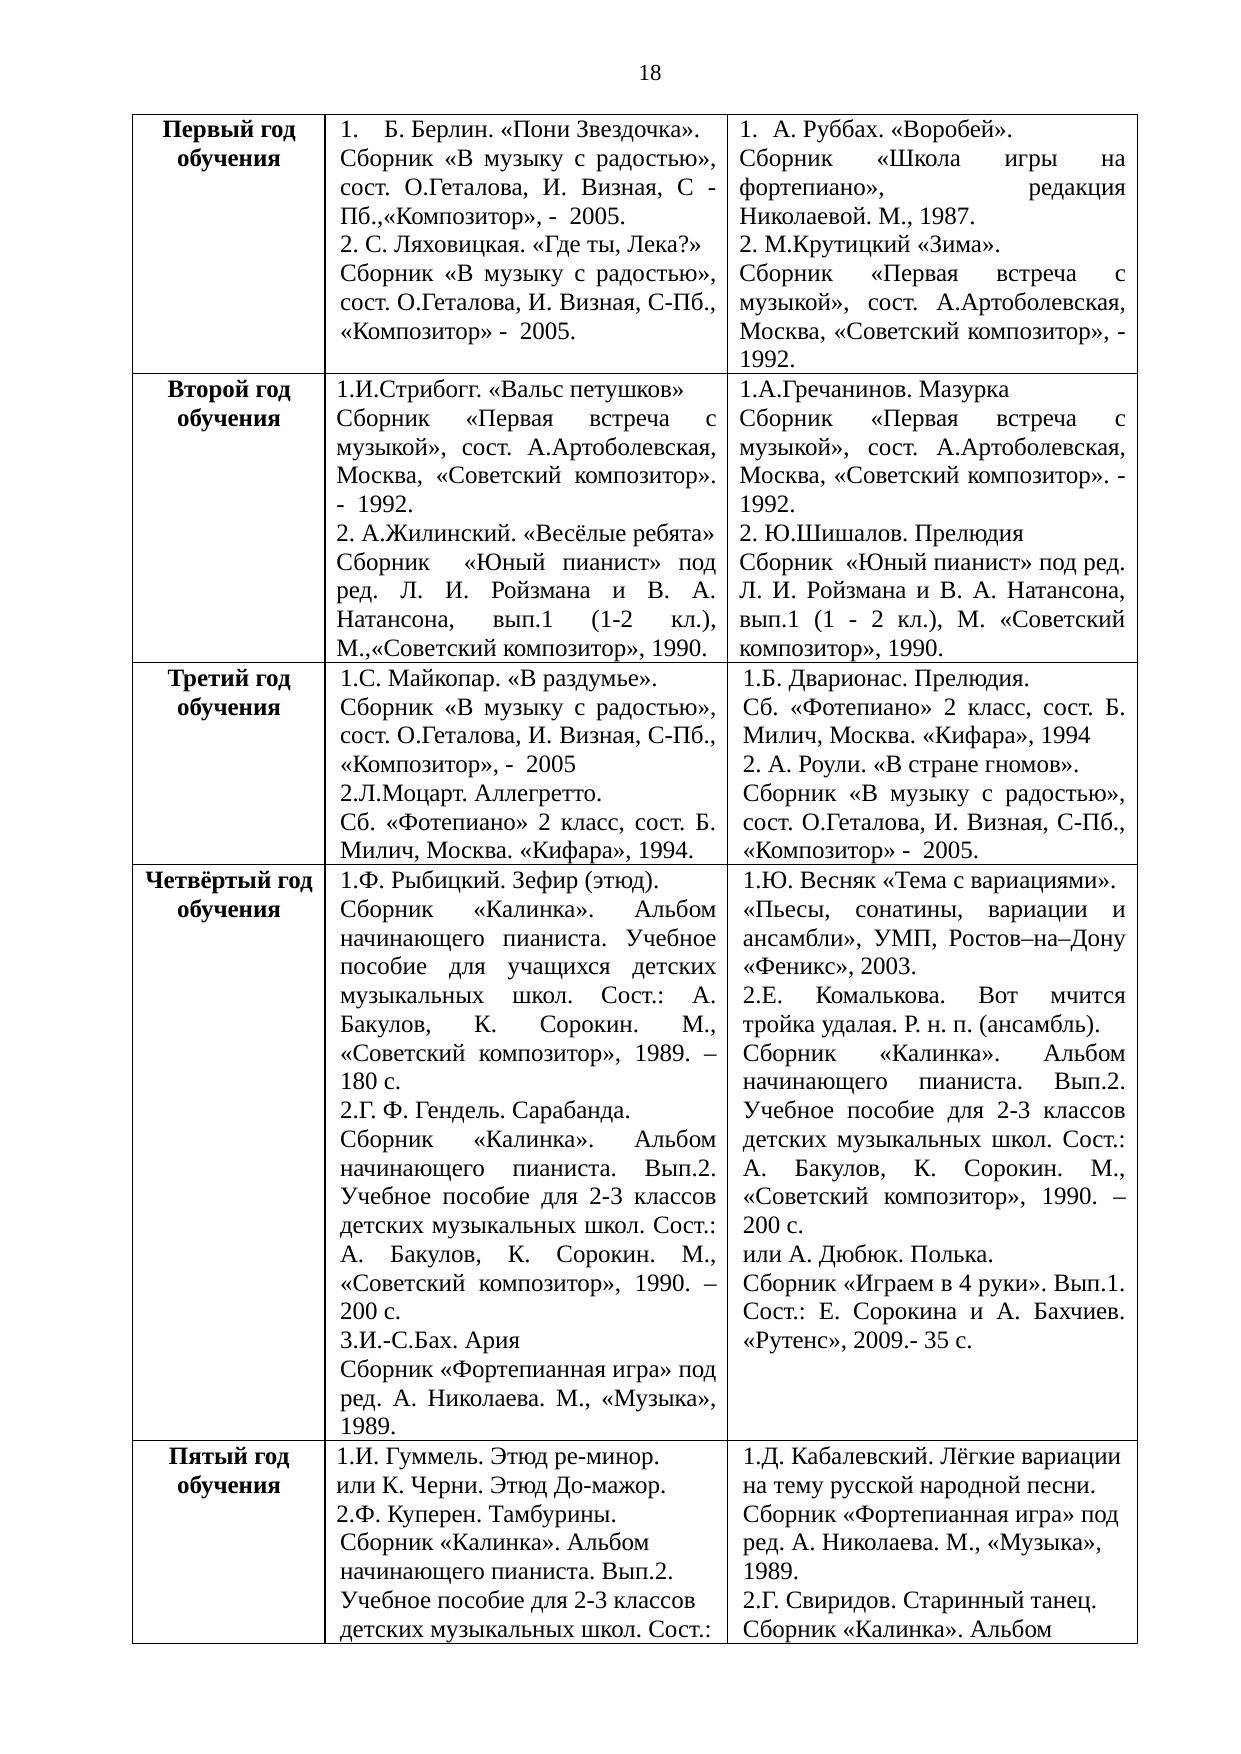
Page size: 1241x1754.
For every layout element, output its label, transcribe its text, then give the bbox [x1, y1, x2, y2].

table_cell Пятый год обучения [133, 1441, 324, 1642]
table_cell А. Руббах. «Воробей». Сборник «Школа игры на фортепиано», редакция Николаевой. М., 1987. 2. М.Крутицкий «Зима». Сборник «Первая встреча с музыкой», сост. А.Артоболевская, Москва, «Советский композитор», - 1992. [728, 115, 1137, 373]
table_cell 1.Ф. Рыбицкий. Зефир (этюд). Сборник «Калинка». Альбом начинающего пианиста. Учебное пособие для учащихся детских музыкальных школ. Сост.: А. Бакулов, К. Сорокин. М., «Советский композитор», 1989. – 180 с. 2.Г. Ф. Гендель. Сарабанда. Сборник «Калинка». Альбом начинающего пианиста. Вып.2. Учебное пособие для 2-3 классов детских музыкальных школ. Сост.: А. Бакулов, К. Сорокин. М., «Советский композитор», 1990. – 200 с. 3.И.-С.Бах. Ария Сборник «Фортепианная игра» под ред. А. Николаева. М., «Музыка», 1989. [326, 865, 727, 1440]
table_cell 1.И.Стрибогг. «Вальс петушков» Сборник «Первая встреча с музыкой», сост. А.Артоболевская, Москва, «Советский композитор». - 1992. 2. А.Жилинский. «Весёлые ребята» Сборник «Юный пианист» под ред. Л. И. Ройзмана и В. А. Натансона, вып.1 (1-2 кл.), М.,«Советский композитор», 1990. [326, 374, 727, 662]
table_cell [728, 1441, 1137, 1642]
table_cell Третий год обучения [133, 663, 324, 864]
table_cell 1.Ю. Весняк «Тема с вариациями». «Пьесы, сонатины, вариации и ансамбли», УМП, Ростов–на–Дону «Феникс», 2003. 2.Е. Комалькова. Вот мчится тройка удалая. Р. н. п. (ансамбль). Сборник «Калинка». Альбом начинающего пианиста. Вып.2. Учебное пособие для 2-3 классов детских музыкальных школ. Сост.: А. Бакулов, К. Сорокин. М., «Советский композитор», 1990. – 200 с. или А. Дюбюк. Полька. Сборник «Играем в 4 руки». Вып.1. Сост.: Е. Сорокина и А. Бахчиев. «Рутенс», 2009.- 35 с. [728, 865, 1137, 1440]
table_cell 1.Б. Дварионас. Прелюдия. Сб. «Фотепиано» 2 класс, сост. Б. Милич, Москва. «Кифара», 1994 2. А. Роули. «В стране гномов». Сборник «В музыку с радостью», сост. О.Геталова, И. Визная, С-Пб., «Композитор» - 2005. [728, 663, 1137, 864]
table_cell Первый год обучения [133, 115, 324, 373]
table_cell 1.С. Майкопар. «В раздумье». Сборник «В музыку с радостью», сост. О.Геталова, И. Визная, С-Пб., «Композитор», - 2005 2.Л.Моцарт. Аллегретто. Сб. «Фотепиано» 2 класс, сост. Б. Милич, Москва. «Кифара», 1994. [326, 663, 727, 864]
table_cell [326, 1441, 727, 1642]
table_cell Четвёртый год обучения [133, 865, 324, 1440]
table_cell 1.А.Гречанинов. Мазурка Сборник «Первая встреча с музыкой», сост. А.Артоболевская, Москва, «Советский композитор». - 1992. 2. Ю.Шишалов. Прелюдия Сборник «Юный пианист» под ред. Л. И. Ройзмана и В. А. Натансона, вып.1 (1 - 2 кл.), М. «Советский композитор», 1990. [728, 374, 1137, 662]
table_cell Б. Берлин. «Пони Звездочка». Сборник «В музыку с радостью», сост. О.Геталова, И. Визная, С -Пб.,«Композитор», - 2005. 2. С. Ляховицкая. «Где ты, Лека?» Сборник «В музыку с радостью», сост. О.Геталова, И. Визная, С-Пб., «Композитор» - 2005. [326, 115, 727, 373]
table_cell Второй год обучения [133, 374, 324, 662]
